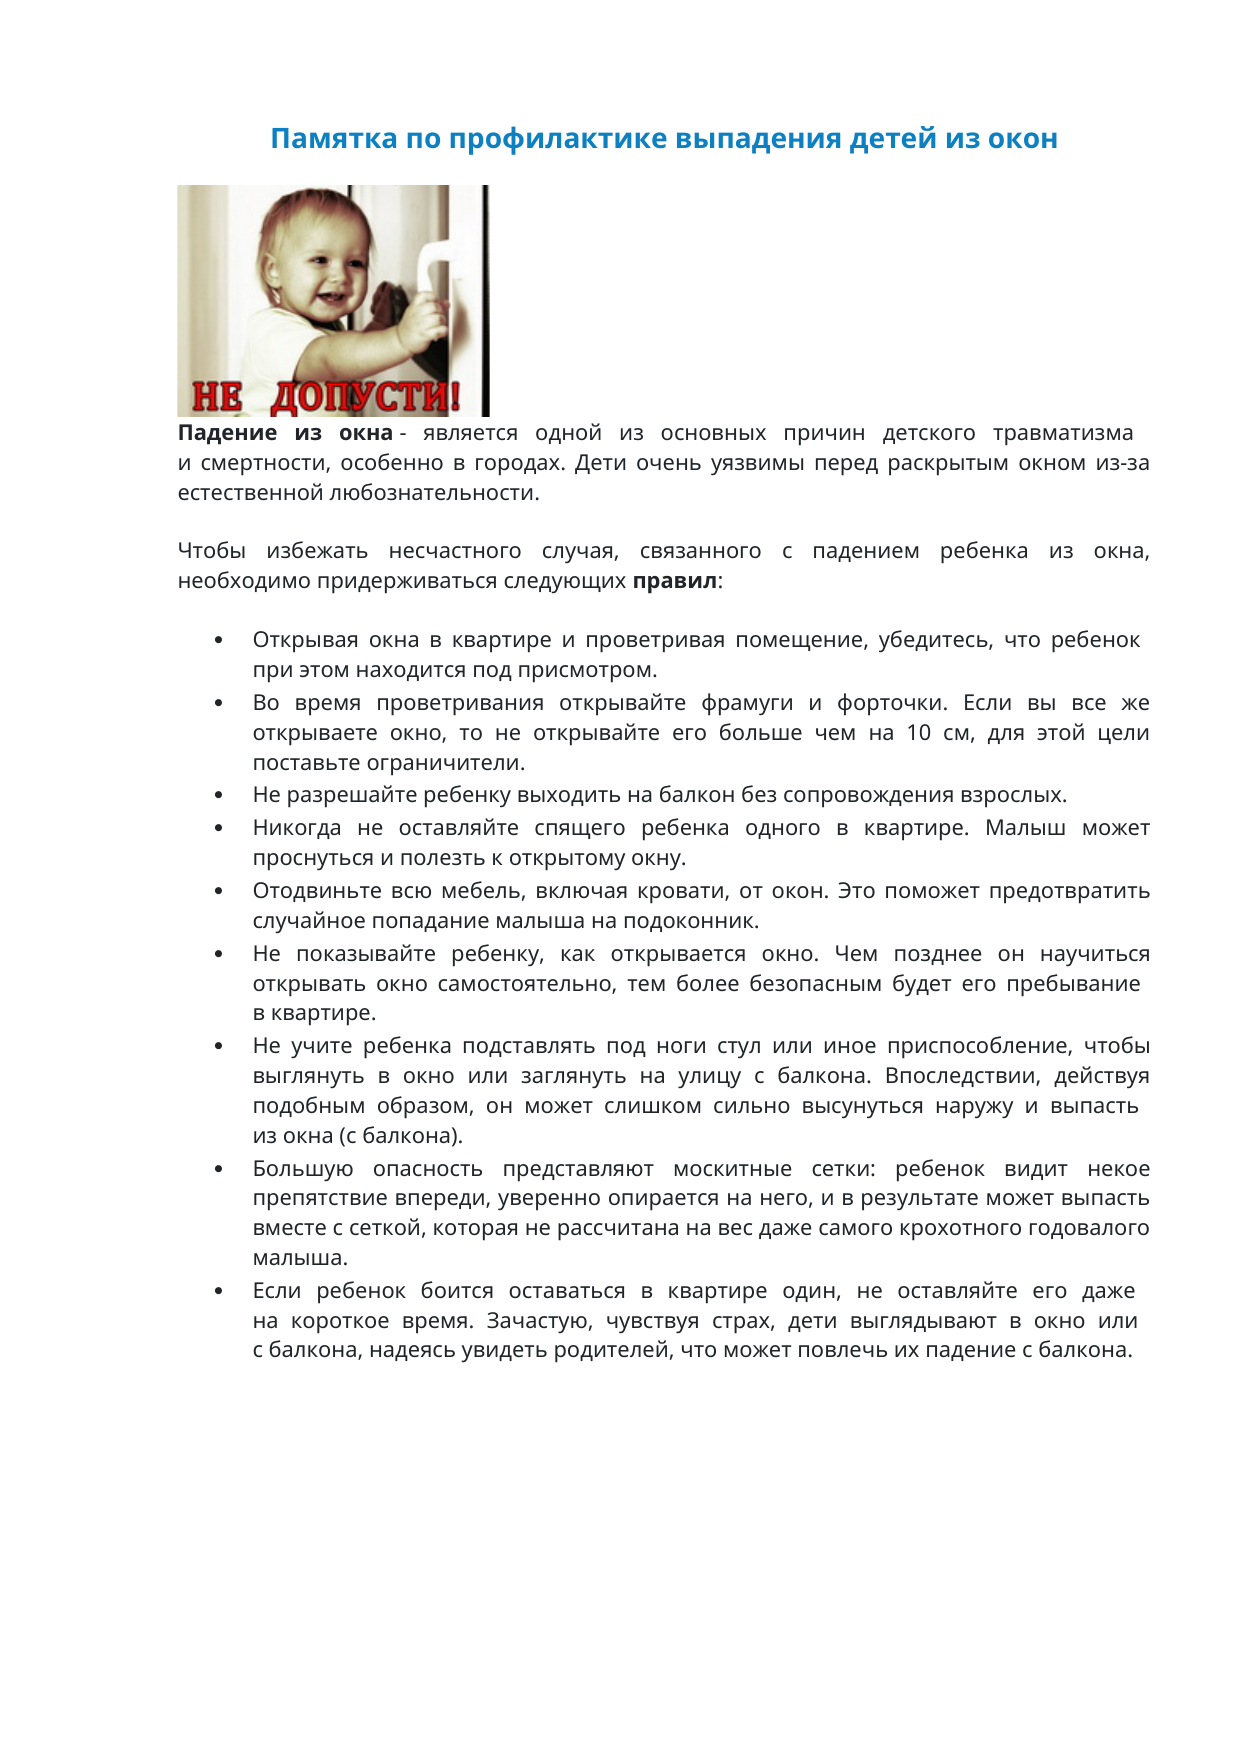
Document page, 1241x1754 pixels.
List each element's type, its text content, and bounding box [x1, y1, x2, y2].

list Не учите ребенка подставлять под ноги стул или иное приспособление, чтобы выглянуть в окно или заглянуть на улицу с балкона. Впоследствии, действуя подобным образом, он может слишком сильно высунуться наружу и выпасть из окна (с балкона). [215, 1030, 1152, 1149]
list Большую опасность представляют москитные сетки: ребенок видит некое препятствие впереди, уверенно опирается на него, и в результате может выпасть вместе с сеткой, которая не рассчитана на вес даже самого крохотного годовалого малыша. [215, 1152, 1152, 1272]
text Чтобы избежать несчастного случая, связанного с падением ребенка из окна, необходимо придерживаться следующих правил: [177, 535, 1152, 595]
list Не разрешайте ребенку выходить на балкон без сопровождения взрослых. [215, 779, 1152, 809]
list Если ребенок боится оставаться в квартире один, не оставляйте его даже на короткое время. Зачастую, чувствуя страх, дети выглядывают в окно или с балкона, надеясь увидеть родителей, что может повлечь их падение с балкона. [215, 1275, 1152, 1364]
picture [177, 185, 490, 417]
list Не показывайте ребенку, как открывается окно. Чем позднее он научиться открывать окно самостоятельно, тем более безопасным будет его пребывание в квартире. [215, 938, 1152, 1027]
text Памятка по профилактике выпадения детей из окон [177, 118, 1152, 156]
list Во время проветривания открывайте фрамуги и форточки. Если вы все же открываете окно, то не открывайте его больше чем на 10 см, для этой цели поставьте ограничители. [215, 687, 1152, 776]
list Отодвиньте всю мебель, включая кровати, от окон. Это поможет предотвратить случайное попадание малыша на подоконник. [215, 875, 1152, 934]
text Падение из окна - является одной из основных причин детского травматизма и смертности, особенно в городах. Дети очень уязвимы перед раскрытым окном из-за естественной любознательности. [177, 417, 1152, 506]
list Открывая окна в квартире и проветривая помещение, убедитесь, что ребенок при этом находится под присмотром. [215, 624, 1152, 684]
list Никогда не оставляйте спящего ребенка одного в квартире. Малыш может проснуться и полезть к открытому окну. [215, 812, 1152, 872]
